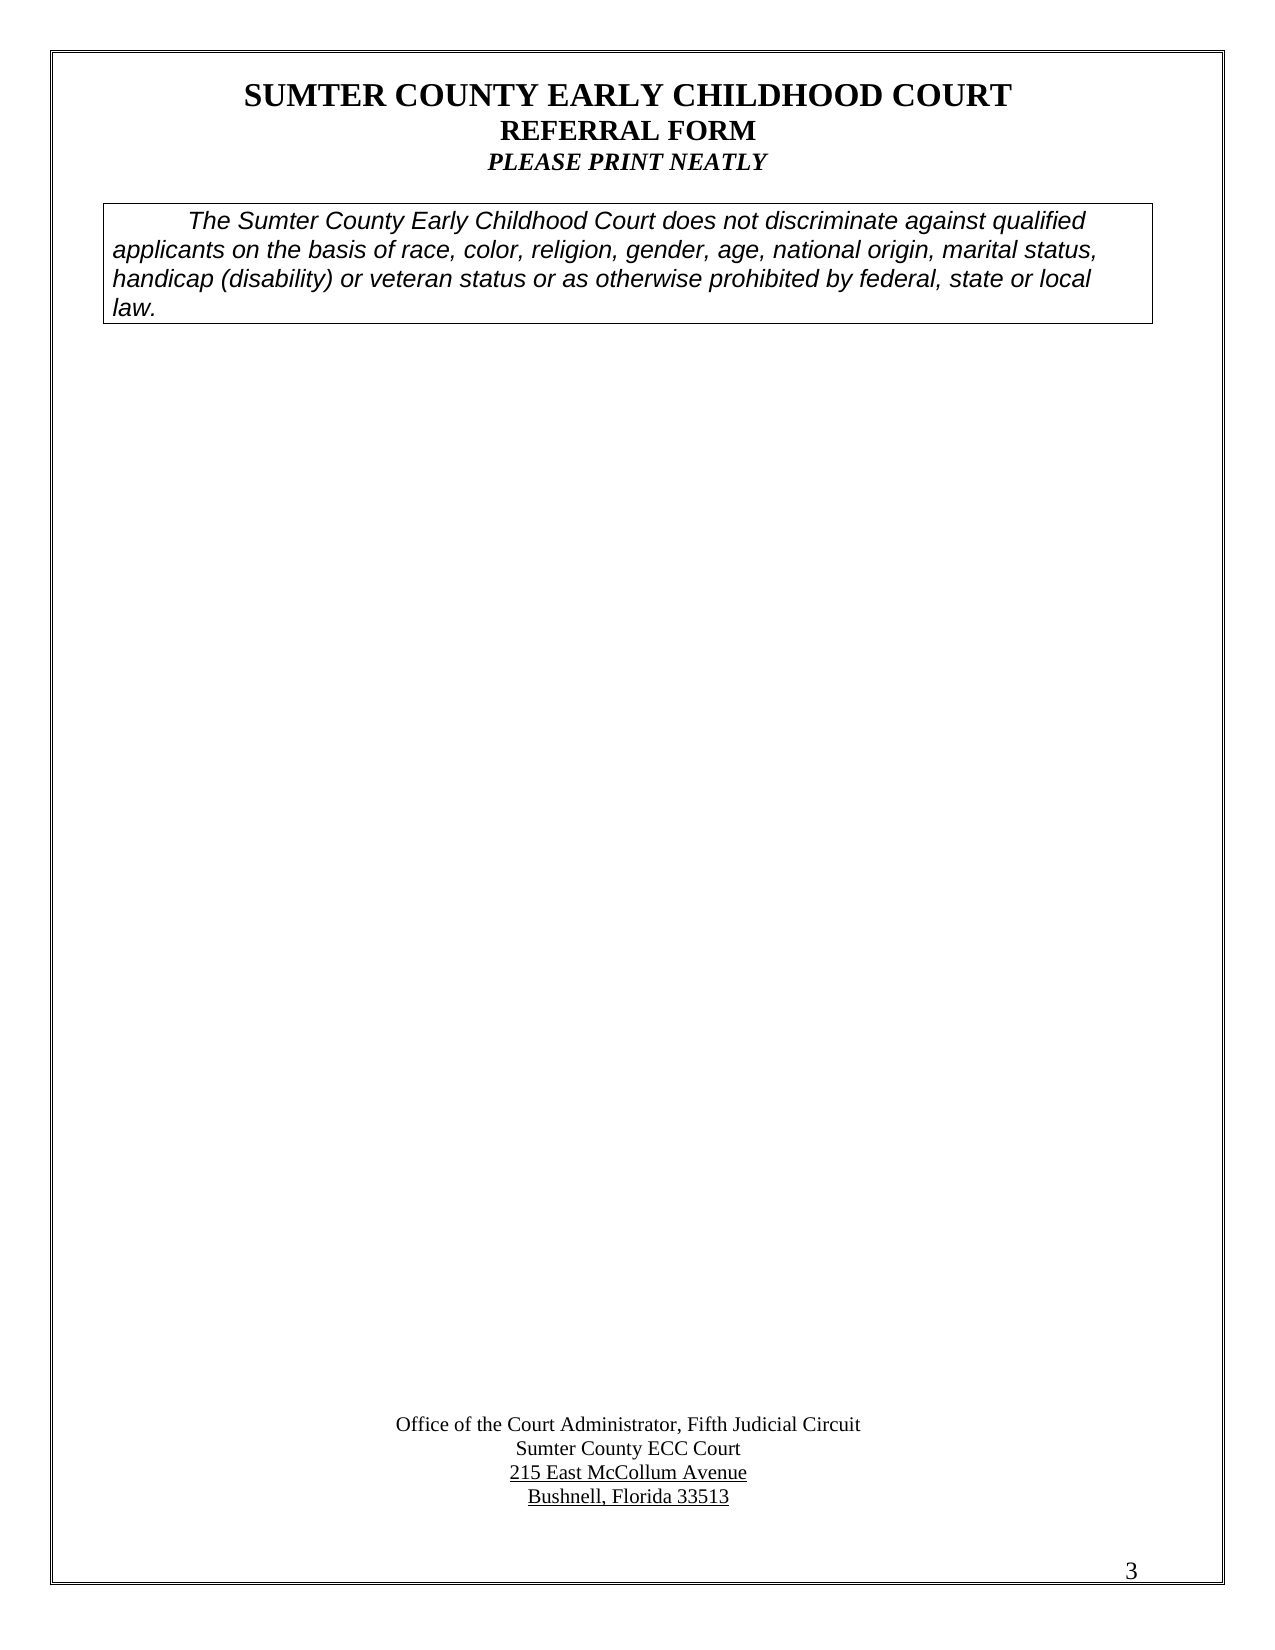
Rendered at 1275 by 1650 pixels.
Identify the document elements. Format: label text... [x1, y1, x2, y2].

text The Sumter County Early Childhood Court does not discriminate against qualified applicants on the basis of race, color, religion, gender, age, national origin, marital status, handicap (disability) or veteran status or as otherwise prohibited by federal, state or local law. [104, 204, 1152, 323]
